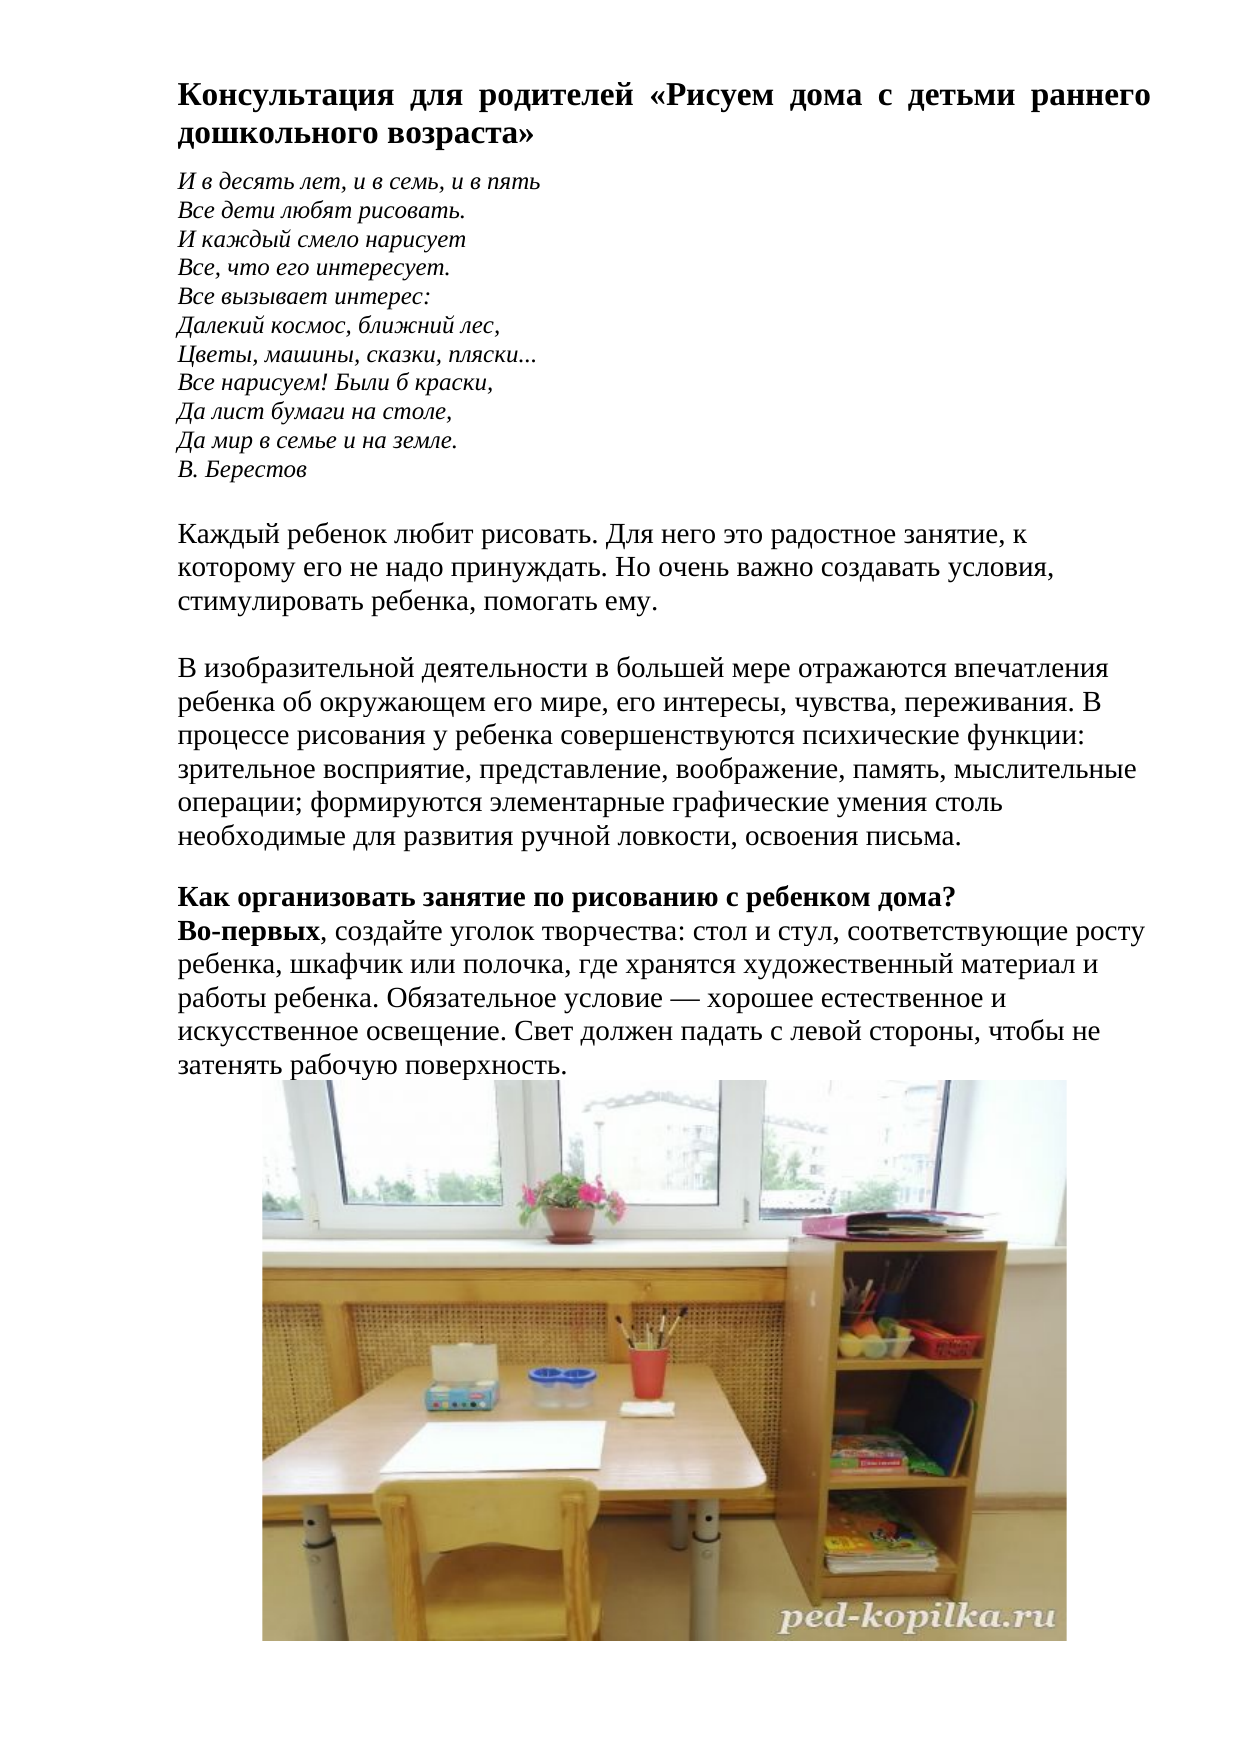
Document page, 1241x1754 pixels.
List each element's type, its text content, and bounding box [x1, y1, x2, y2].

picture [262, 1080, 1067, 1641]
text Как организовать занятие по рисованию с ребенком дома? Во-первых, создайте уголок творчества: стол и стул, соответствующие росту ребенка, шкафчик или полочка, где хранятся художественный материал и работы ребенка. Обязательное условие — хорошее естественное и искусственное освещение. Свет должен падать с левой стороны, чтобы не затенять рабочую поверхность. [177, 879, 1152, 1081]
text Консультация для родителей «Рисуем дома с детьми раннего дошкольного возраста» [177, 74, 1152, 151]
text И в десять лет, и в семь, и в пять Все дети любят рисовать. И каждый смело нарисует Все, что его интересует. Все вызывает интерес: Далекий космос, ближний лес, Цветы, машины, сказки, пляски... Все нарисуем! Были б краски, Да лист бумаги на столе, Да мир в семье и на земле. В. Берестов Каждый ребенок любит рисовать. Для него это радостное занятие, к которому его не надо принуждать. Но очень важно создавать условия, стимулировать ребенка, помогать ему. В изобразительной деятельности в большей мере отражаются впечатления ребенка об окружающем его мире, его интересы, чувства, переживания. В процессе рисования у ребенка совершенствуются психические функции: зрительное восприятие, представление, воображение, память, мыслительные операции; формируются элементарные графические умения столь необходимые для развития ручной ловкости, освоения письма. [177, 166, 1152, 879]
